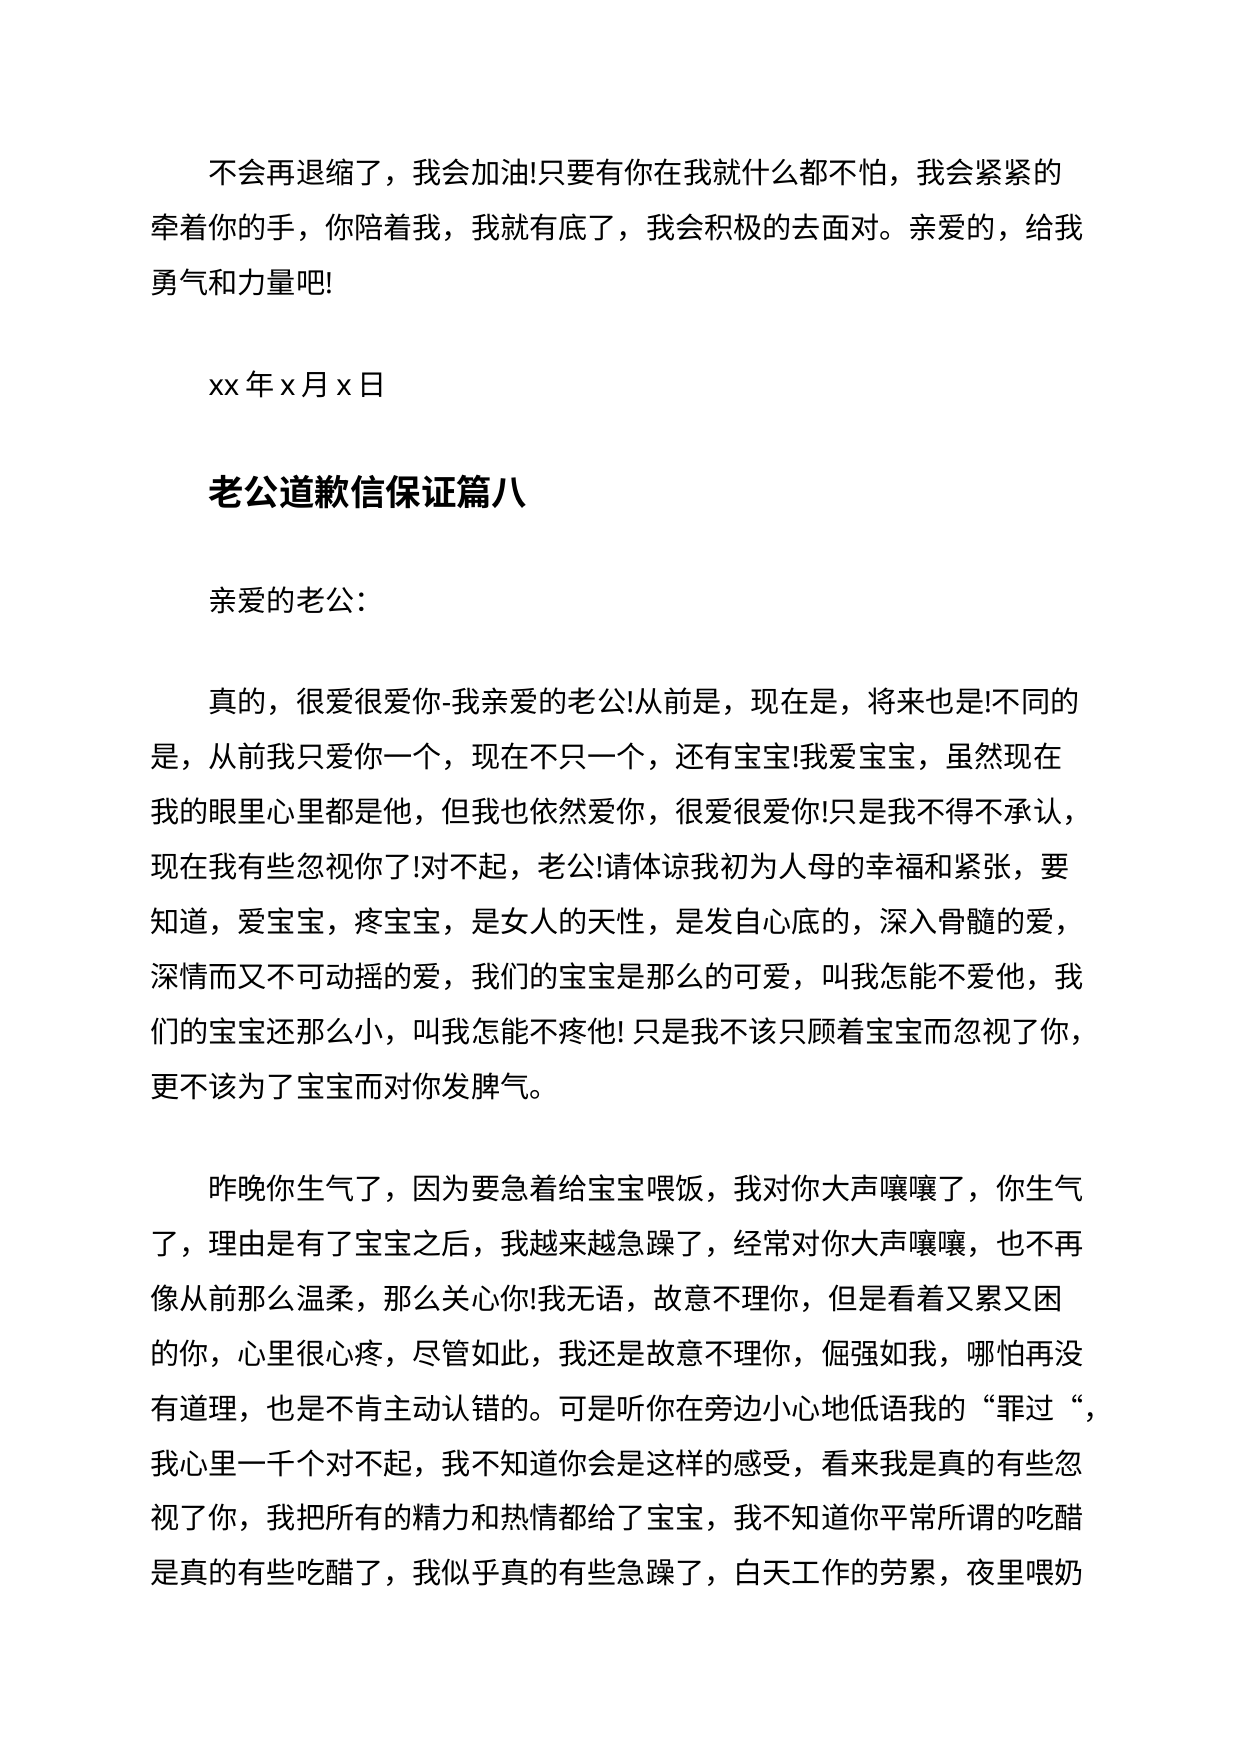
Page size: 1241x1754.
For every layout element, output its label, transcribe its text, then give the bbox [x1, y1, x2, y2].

text xx年x月x日 [150, 362, 1090, 404]
text 真的，很爱很爱你-我亲爱的老公!从前是，现在是，将来也是!不同的是，从前我只爱你一个，现在不只一个，还有宝宝!我爱宝宝，虽然现在我的眼里心里都是他，但我也依然爱你，很爱很爱你!只是我不得不承认，现在我有些忽视你了!对不起，老公!请体谅我初为人母的幸福和紧张，要知道，爱宝宝，疼宝宝，是女人的天性，是发自心底的，深入骨髓的爱，深情而又不可动摇的爱，我们的宝宝是那么的可爱，叫我怎能不爱他，我们的宝宝还那么小，叫我怎能不疼他! 只是我不该只顾着宝宝而忽视了你，更不该为了宝宝而对你发脾气。 [150, 679, 1090, 1106]
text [150, 1166, 1090, 1592]
text 亲爱的老公： [150, 577, 1090, 619]
text 不会再退缩了，我会加油!只要有你在我就什么都不怕，我会紧紧的牵着你的手，你陪着我，我就有底了，我会积极的去面对。亲爱的，给我勇气和力量吧! [150, 150, 1090, 302]
text 老公道歉信保证篇八 [150, 464, 1090, 515]
